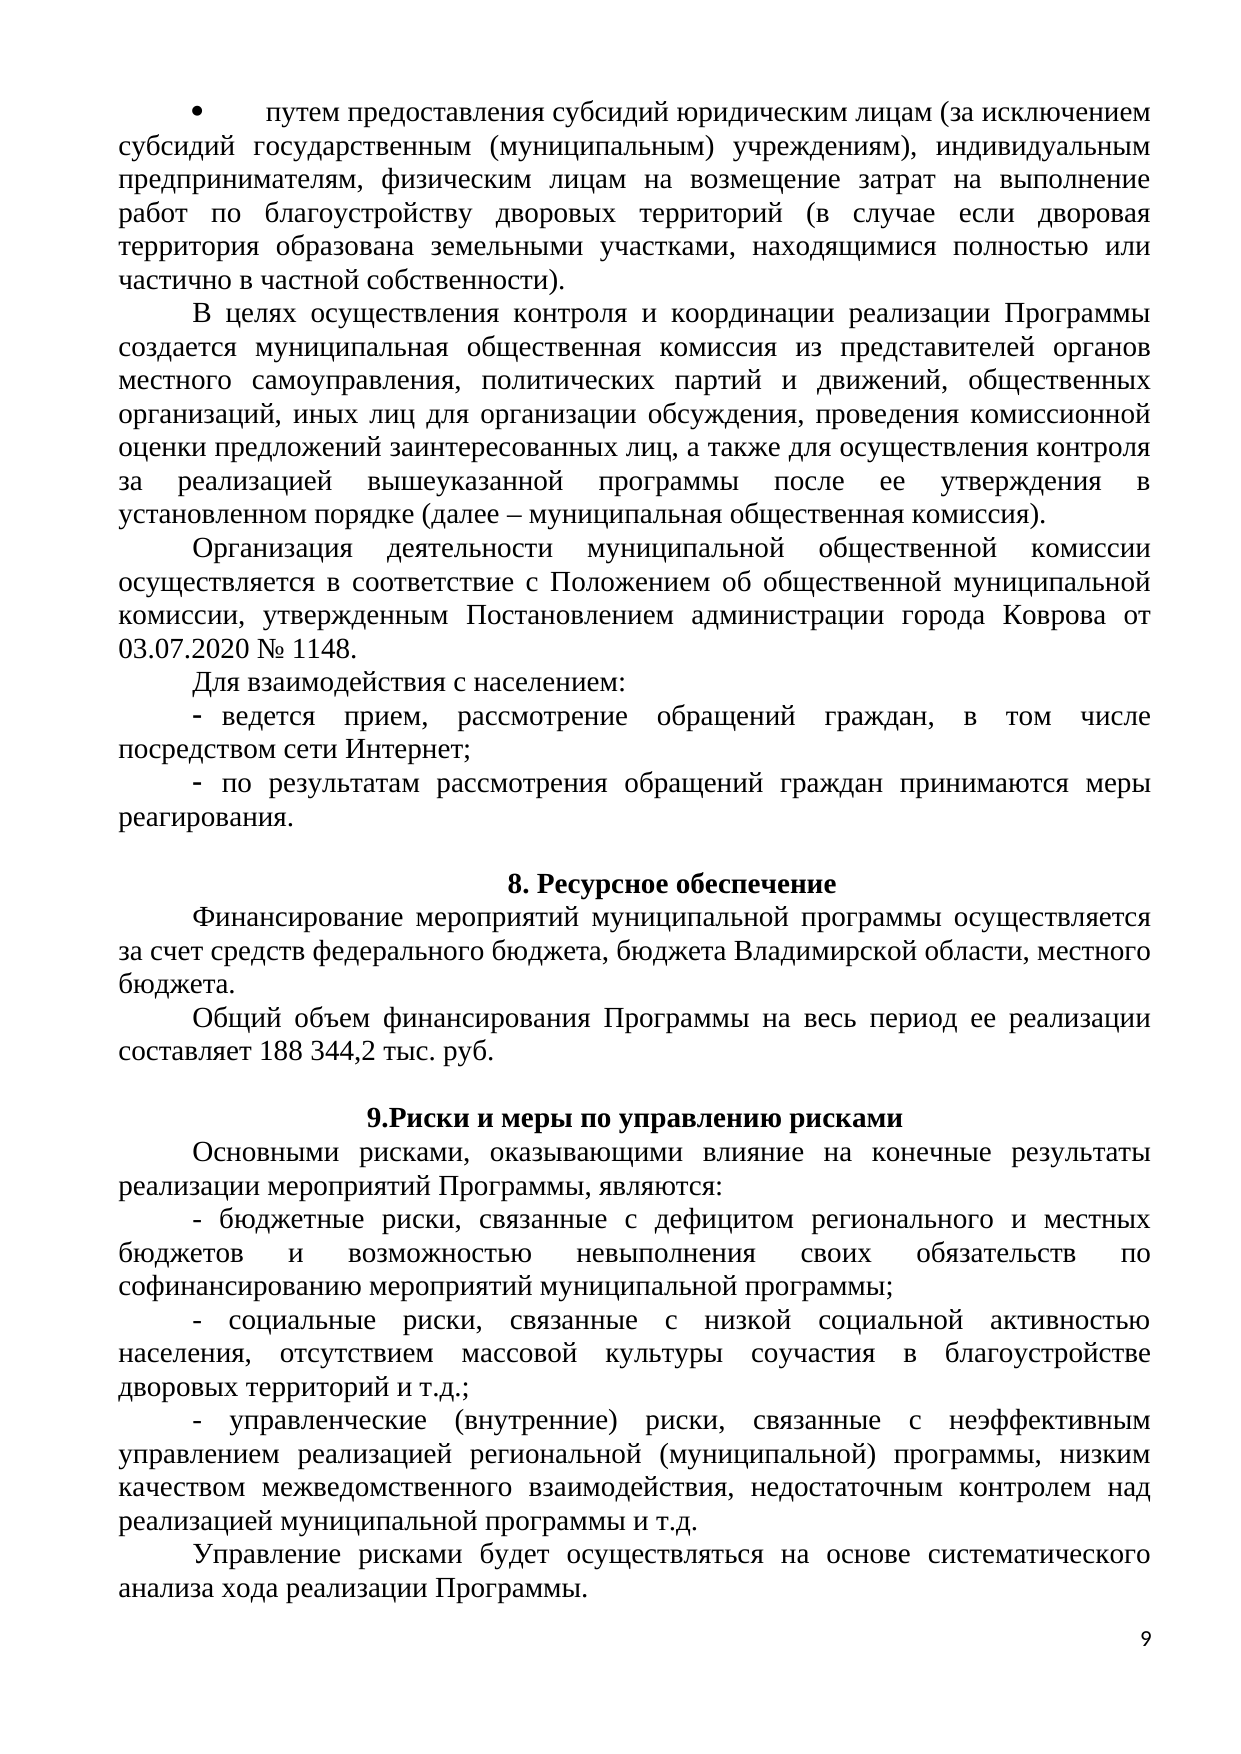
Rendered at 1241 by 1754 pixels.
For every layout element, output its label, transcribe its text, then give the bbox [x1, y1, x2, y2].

list по результатам рассмотрения обращений граждан принимаются меры реагирования. [118, 765, 1152, 832]
text Основными рисками, оказывающими влияние на конечные результаты реализации мероприятий Программы, являются: [118, 1134, 1152, 1201]
text 9.Риски и меры по управлению рисками [118, 1101, 1152, 1134]
text Общий объем финансирования Программы на весь период ее реализации составляет 188 344,2 тыс. руб. [118, 1000, 1152, 1067]
text Управление рисками будет осуществляться на основе систематического анализа хода реализации Программы. [118, 1537, 1152, 1604]
text Финансирование мероприятий муниципальной программы осуществляется за счет средств федерального бюджета, бюджета Владимирской области, местного бюджета. [118, 899, 1152, 1000]
text - управленческие (внутренние) риски, связанные с неэффективным управлением реализацией региональной (муниципальной) программы, низким качеством межведомственного взаимодействия, недостаточным контролем над реализацией муниципальной программы и т.д. [118, 1402, 1152, 1537]
list 8. Ресурсное обеспечение [192, 866, 1152, 899]
list Организация деятельности муниципальной общественной комиссии осуществляется в соответствие с Положением об общественной муниципальной комиссии, утвержденным Постановлением администрации города Коврова от 03.07.2020 № 1148. [118, 530, 1152, 664]
text Для взаимодействия с населением: [118, 664, 1152, 698]
list путем предоставления субсидий юридическим лицам (за исключением субсидий государственным (муниципальным) учреждениям), индивидуальным предпринимателям, физическим лицам на возмещение затрат на выполнение работ по благоустройству дворовых территорий (в случае если дворовая территория образована земельными участками, находящимися полностью или частично в частной собственности). [118, 94, 1152, 295]
text - бюджетные риски, связанные с дефицитом регионального и местных бюджетов и возможностью невыполнения своих обязательств по софинансированию мероприятий муниципальной программы; [118, 1201, 1152, 1302]
list ведется прием, рассмотрение обращений граждан, в том числе посредством сети Интернет; [118, 698, 1152, 765]
text В целях осуществления контроля и координации реализации Программы создается муниципальная общественная комиссия из представителей органов местного самоуправления, политических партий и движений, общественных организаций, иных лиц для организации обсуждения, проведения комиссионной оценки предложений заинтересованных лиц, а также для осуществления контроля за реализацией вышеуказанной программы после ее утверждения в установленном порядке (далее – муниципальная общественная комиссия). [118, 295, 1152, 530]
text - социальные риски, связанные с низкой социальной активностью населения, отсутствием массовой культуры соучастия в благоустройстве дворовых территорий и т.д.; [118, 1302, 1152, 1402]
